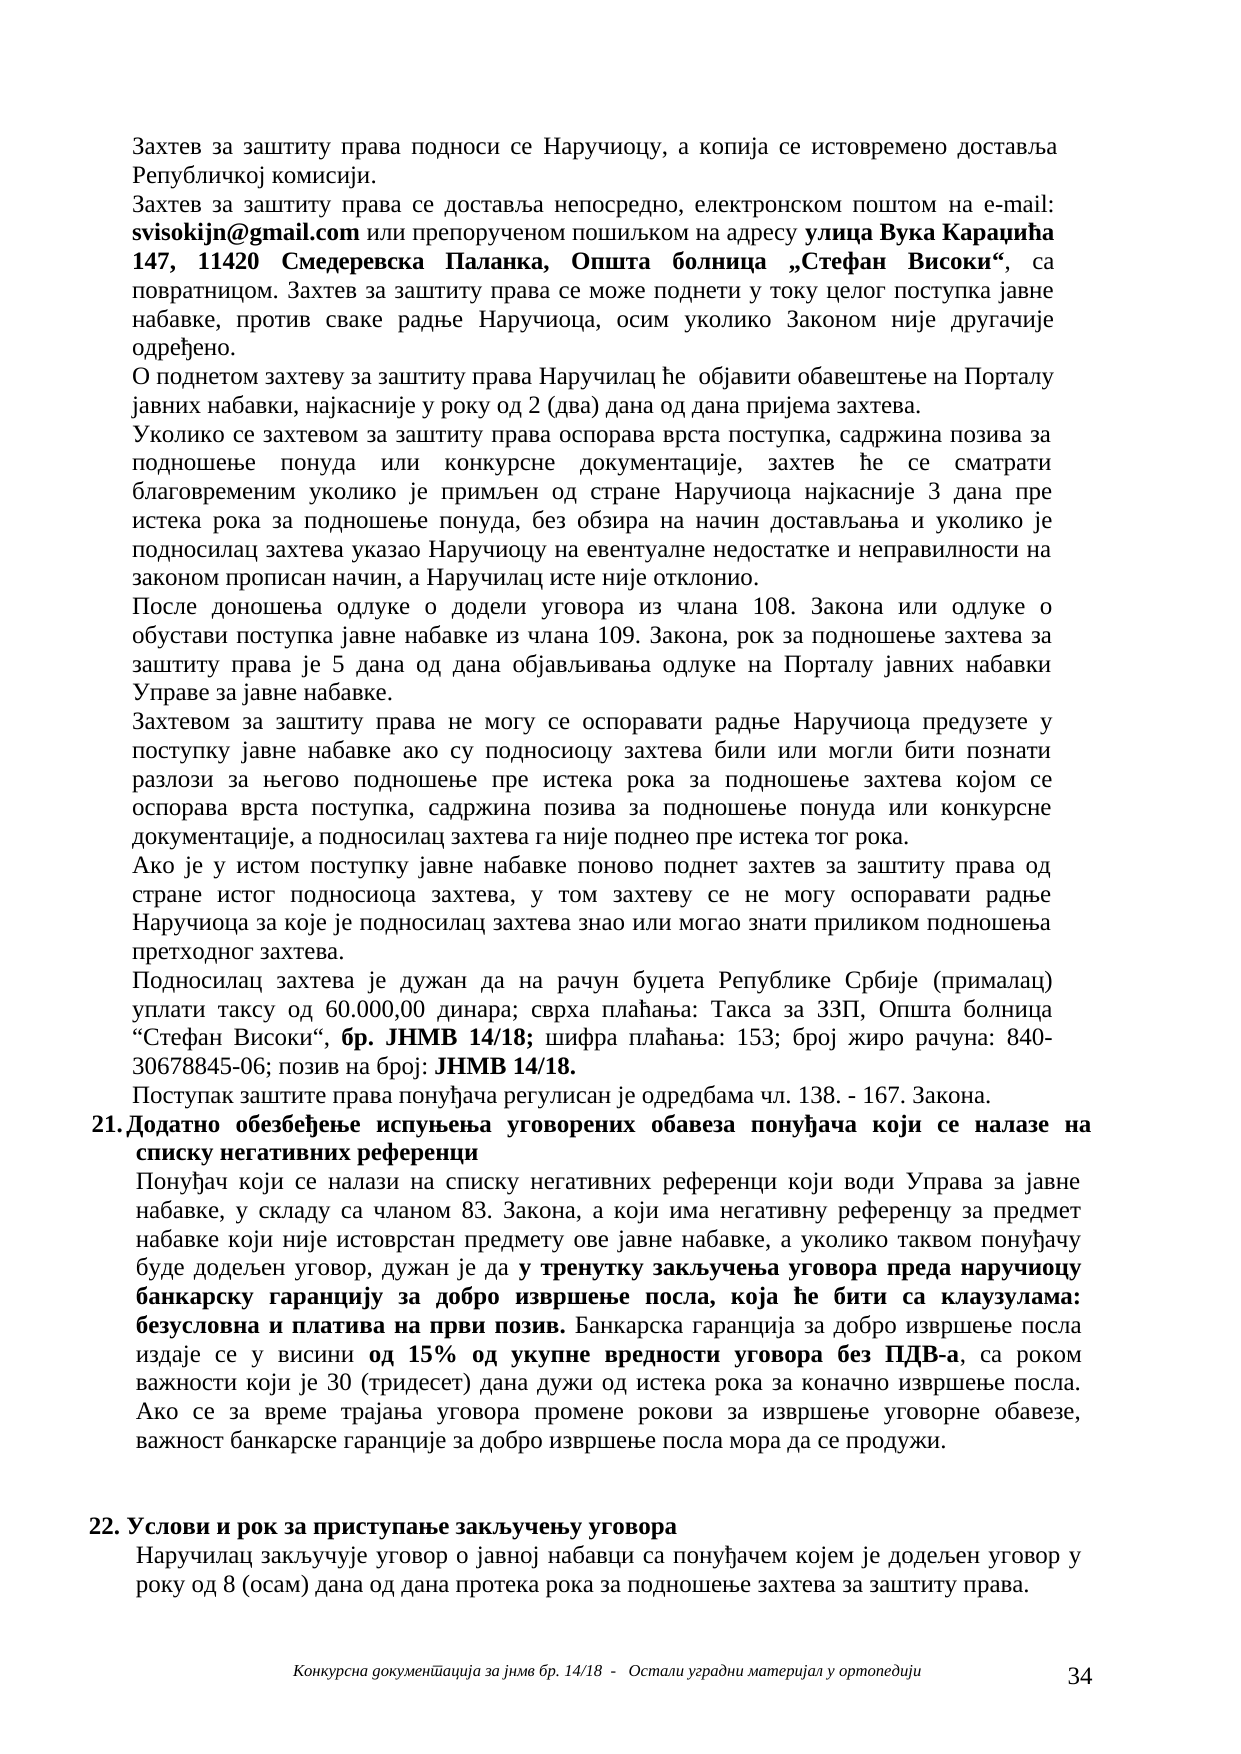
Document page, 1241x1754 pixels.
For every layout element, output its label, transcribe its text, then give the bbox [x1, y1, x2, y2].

text Наручилац закључује уговор о јавној набавци са понуђачем којем је додељен уговор у року од 8 (осам) дана од дана протека рока за подношење захтева за заштиту права. [136, 1540, 1082, 1597]
text Захтев за заштиту права подноси се Наручиоцу, а копија се истовремено доставља Републичкој комисији. [132, 131, 1057, 189]
text Понуђач који се налази на списку негативних референци који води Управа за јавне набавке, у складу са чланом 83. Закона, а који има негативну референцу за предмет набавке који није истоврстан предмету ове јавне набавке, а уколико таквом понуђачу буде додељен уговор, дужан је да у тренутку закључења уговора преда наручиоцу банкарску гаранцију за добро извршење посла, која ће бити са клаузулама: безусловна и платива на први позив. Банкарска гаранција за добро извршење посла издаје се у висини од 15% од укупне вредности уговора без ПДВ-а, са роком важности који је 30 (тридесет) дана дужи од истека рока за коначно извршење посла. Ако се за време трајања уговора промене рокови за извршење уговорне обавезе, важност банкарске гаранције за добро извршење посла мора да се продужи. [91, 1166, 1082, 1454]
text Захтевом за заштиту права не могу се оспоравати радње Наручиоца предузете у поступку јавне набавке ако су подносиоцу захтева били или могли бити познати разлози за његово подношење пре истека рока за подношење захтева којом се оспорава врста поступка, садржина позива за подношење понуда или конкурсне документације, а подносилац захтева га није поднео пре истека тог рока. [132, 706, 1052, 850]
list Додатно обезбеђење испуњења уговорених обавеза понуђача који се налазе на списку негативних референци [91, 1109, 1093, 1166]
text Захтев за заштиту права се доставља непосредно, електронском поштом на e-mаil: svisokijn@gmail.com или препорученом пошиљком на адресу улица Вука Караџића 147, 11420 Смедеревска Паланка, Општа болница „Стефан Високи“, са повратницом. Захтев за заштиту права се може поднети у току целог поступка јавне набавке, против сваке радње Наручиоца, осим уколико Законом није другачије одређено. [132, 189, 1054, 361]
text Ако је у истом поступку јавне набавке поново поднет захтев за заштиту права од стране истог подносиоца захтева, у том захтеву се не могу оспоравати радње Наручиоца за које је подносилац захтева знао или могао знати приликом подношења претходног захтева. [132, 850, 1052, 965]
text Поступак заштите права понуђача регулисан је одредбама чл. 138. - 167. Закона. [72, 1080, 1052, 1109]
list Услови и рок за приступање закључењу уговора [89, 1511, 1082, 1540]
text О поднетом захтеву за заштиту права Наручилац ће објавити обавештење на Порталу јавних набавки, најкасније у року од 2 (два) дана од дана пријема захтева. [132, 361, 1054, 419]
text Уколико се захтевом за заштиту права оспорава врста поступка, садржина позива за подношење понуда или конкурсне документације, захтев ће се сматрати благовременим уколико је примљен од стране Наручиоца најкасније 3 дана пре истека рока за подношење понуда, без обзира на начин достављања и уколико је подносилац захтева указао Наручиоцу на евентуалне недостатке и неправилности на законом прописан начин, а Наручилац исте није отклонио. [132, 419, 1052, 591]
text Подносилац захтева је дужан да на рачун буџета Републике Србије (прималац) уплати таксу од 60.000,00 динара; сврха плаћања: Такса за ЗЗП, Oпшта болница “Стефан Високи“, бр. ЈНМВ 14/18; шифра плаћања: 153; број жиро рачуна: 840-30678845-06; позив на број: ЈНМВ 14/18. [132, 965, 1052, 1080]
text После доношења одлуке о додели уговора из члана 108. Закона или одлуке о обустави поступка јавне набавке из члана 109. Закона, рок за подношење захтева за заштиту права је 5 дана од дана објављивања одлуке на Порталу јавних набавки Управе за јавне набавке. [132, 591, 1052, 706]
